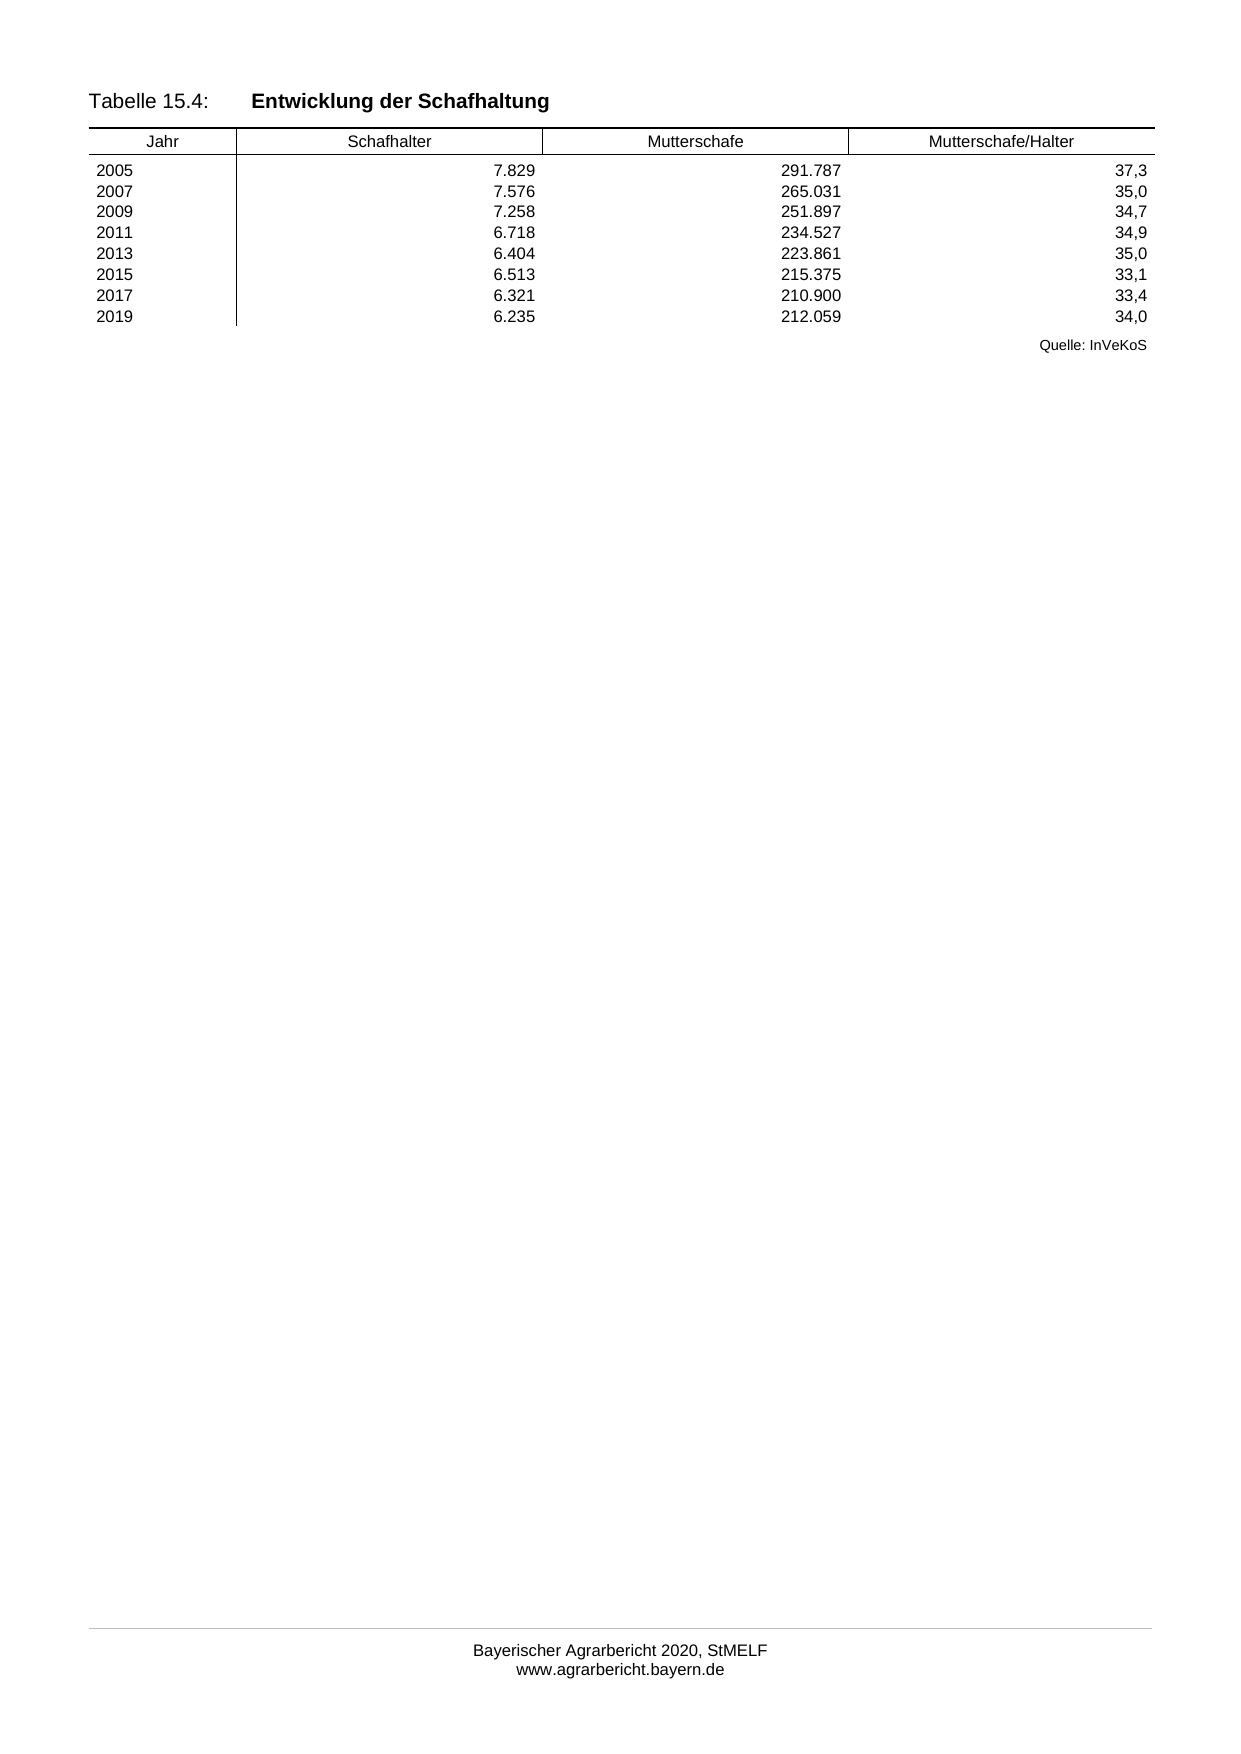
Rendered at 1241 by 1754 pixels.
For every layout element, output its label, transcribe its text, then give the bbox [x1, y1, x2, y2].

table_cell 7.576 [237, 180, 542, 201]
table_cell 2005 [89, 155, 236, 180]
table_cell 33,1 [849, 264, 1154, 284]
table_cell 6.513 [237, 264, 542, 284]
table_cell 6.404 [237, 243, 542, 264]
table_cell 34,9 [849, 222, 1154, 243]
table_cell Quelle: InVeKoS [89, 326, 1154, 354]
table_cell 7.258 [237, 201, 542, 222]
table_cell 291.787 [542, 155, 848, 180]
table_cell Jahr [89, 129, 236, 154]
table_cell Mutterschafe [543, 129, 848, 154]
table_cell 215.375 [542, 264, 848, 284]
table_cell 2007 [89, 180, 236, 201]
table_cell 2011 [89, 222, 236, 243]
table_cell 6.321 [237, 285, 542, 305]
table_cell 7.829 [237, 155, 542, 180]
table_cell 2015 [89, 264, 236, 284]
table_cell 212.059 [542, 305, 848, 326]
table_cell 265.031 [542, 180, 848, 201]
table_cell 2013 [89, 243, 236, 264]
table_header Tabelle 15.4: Entwicklung der Schafhaltung [89, 89, 1154, 127]
table_cell 2019 [89, 305, 236, 326]
table_cell 34,0 [849, 305, 1154, 326]
table_cell Mutterschafe/Halter [849, 129, 1154, 154]
table_cell 234.527 [542, 222, 848, 243]
table_cell 6.235 [237, 305, 542, 326]
table_cell 6.718 [237, 222, 542, 243]
table_cell 35,0 [849, 180, 1154, 201]
table_cell 2009 [89, 201, 236, 222]
table_cell 37,3 [849, 155, 1154, 180]
table_cell 223.861 [542, 243, 848, 264]
table_cell 2017 [89, 285, 236, 305]
table_cell Schafhalter [237, 129, 542, 154]
table_cell 251.897 [542, 201, 848, 222]
table_cell 34,7 [849, 201, 1154, 222]
table_cell 33,4 [849, 285, 1154, 305]
table_cell 210.900 [542, 285, 848, 305]
table_cell 35,0 [849, 243, 1154, 264]
